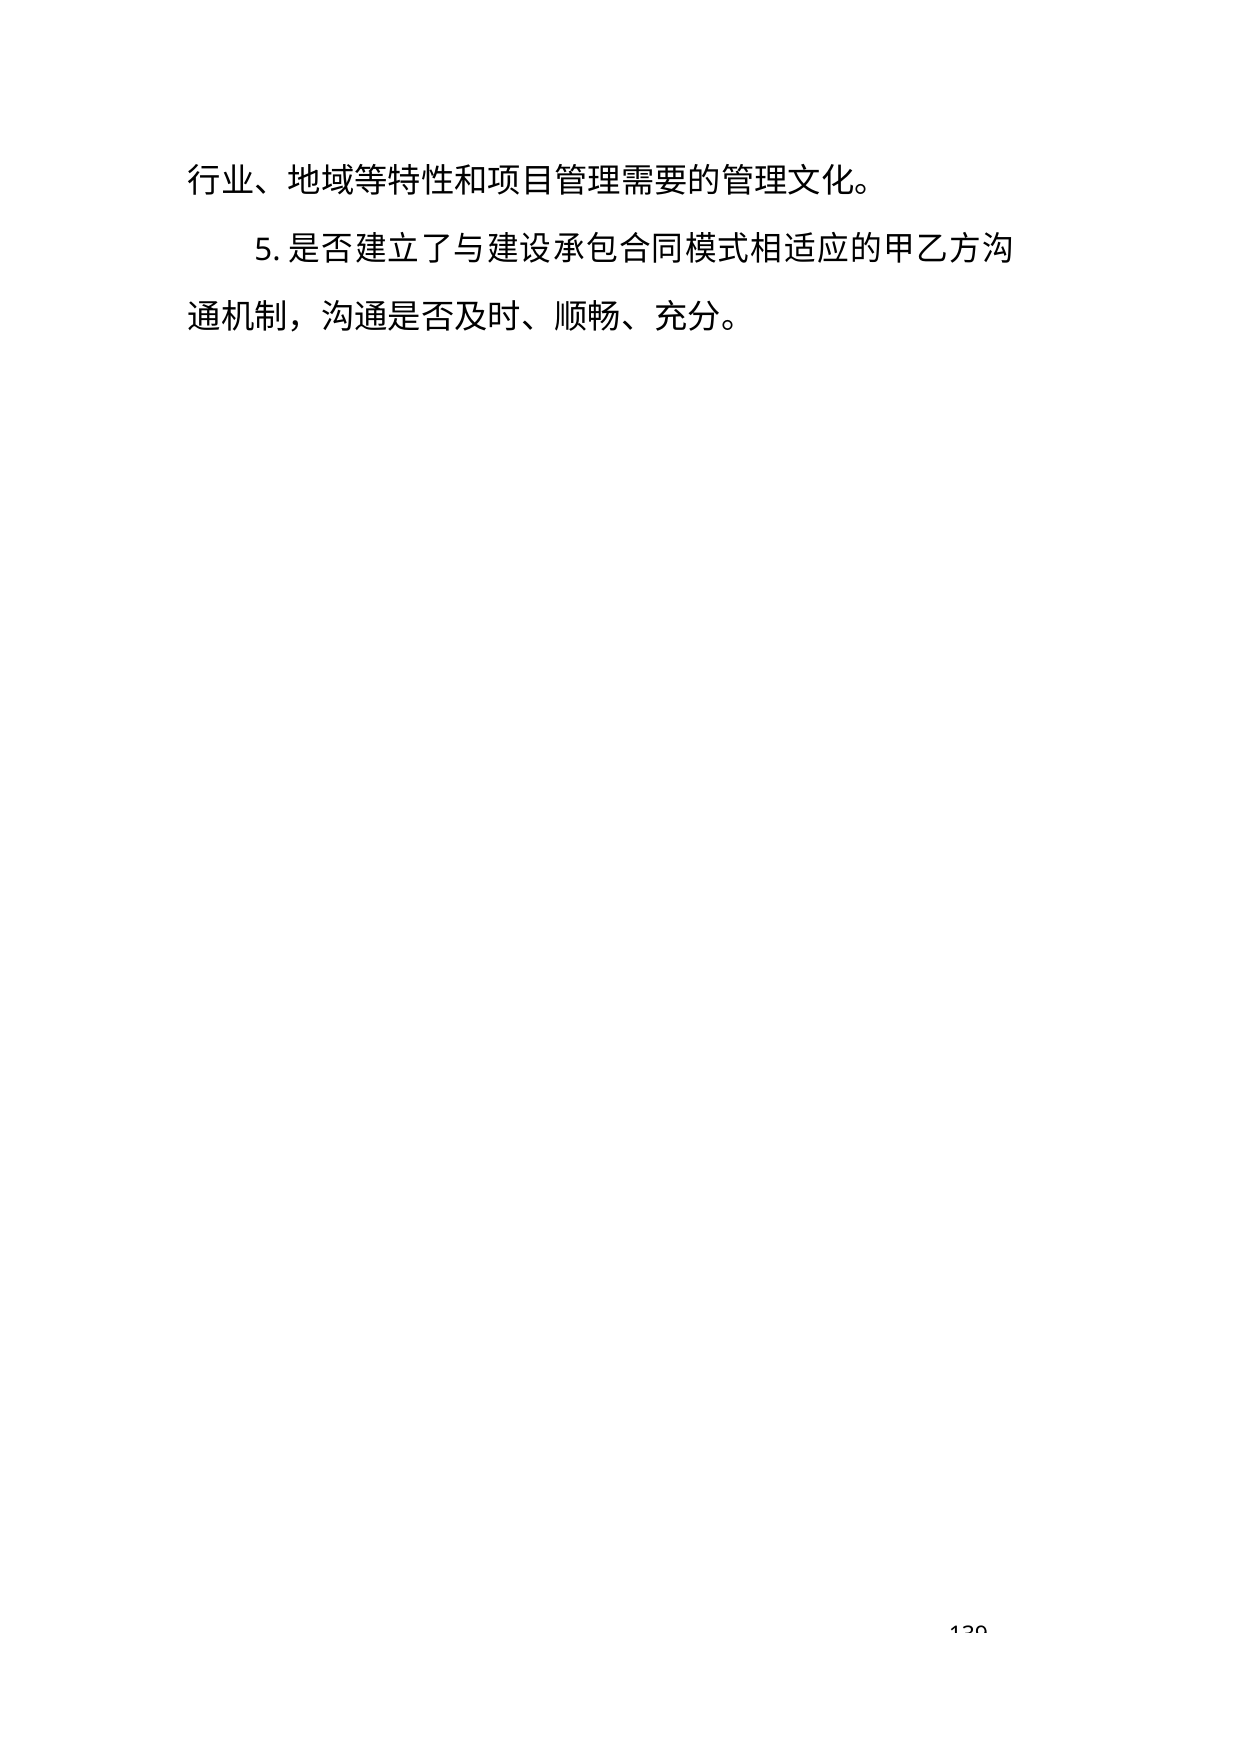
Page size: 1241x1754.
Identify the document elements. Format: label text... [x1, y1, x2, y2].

list 是否建立了与建设承包合同模式相适应的甲乙方沟 通机制，沟通是否及时、顺畅、充分。 [187, 222, 1053, 338]
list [187, 154, 1053, 202]
